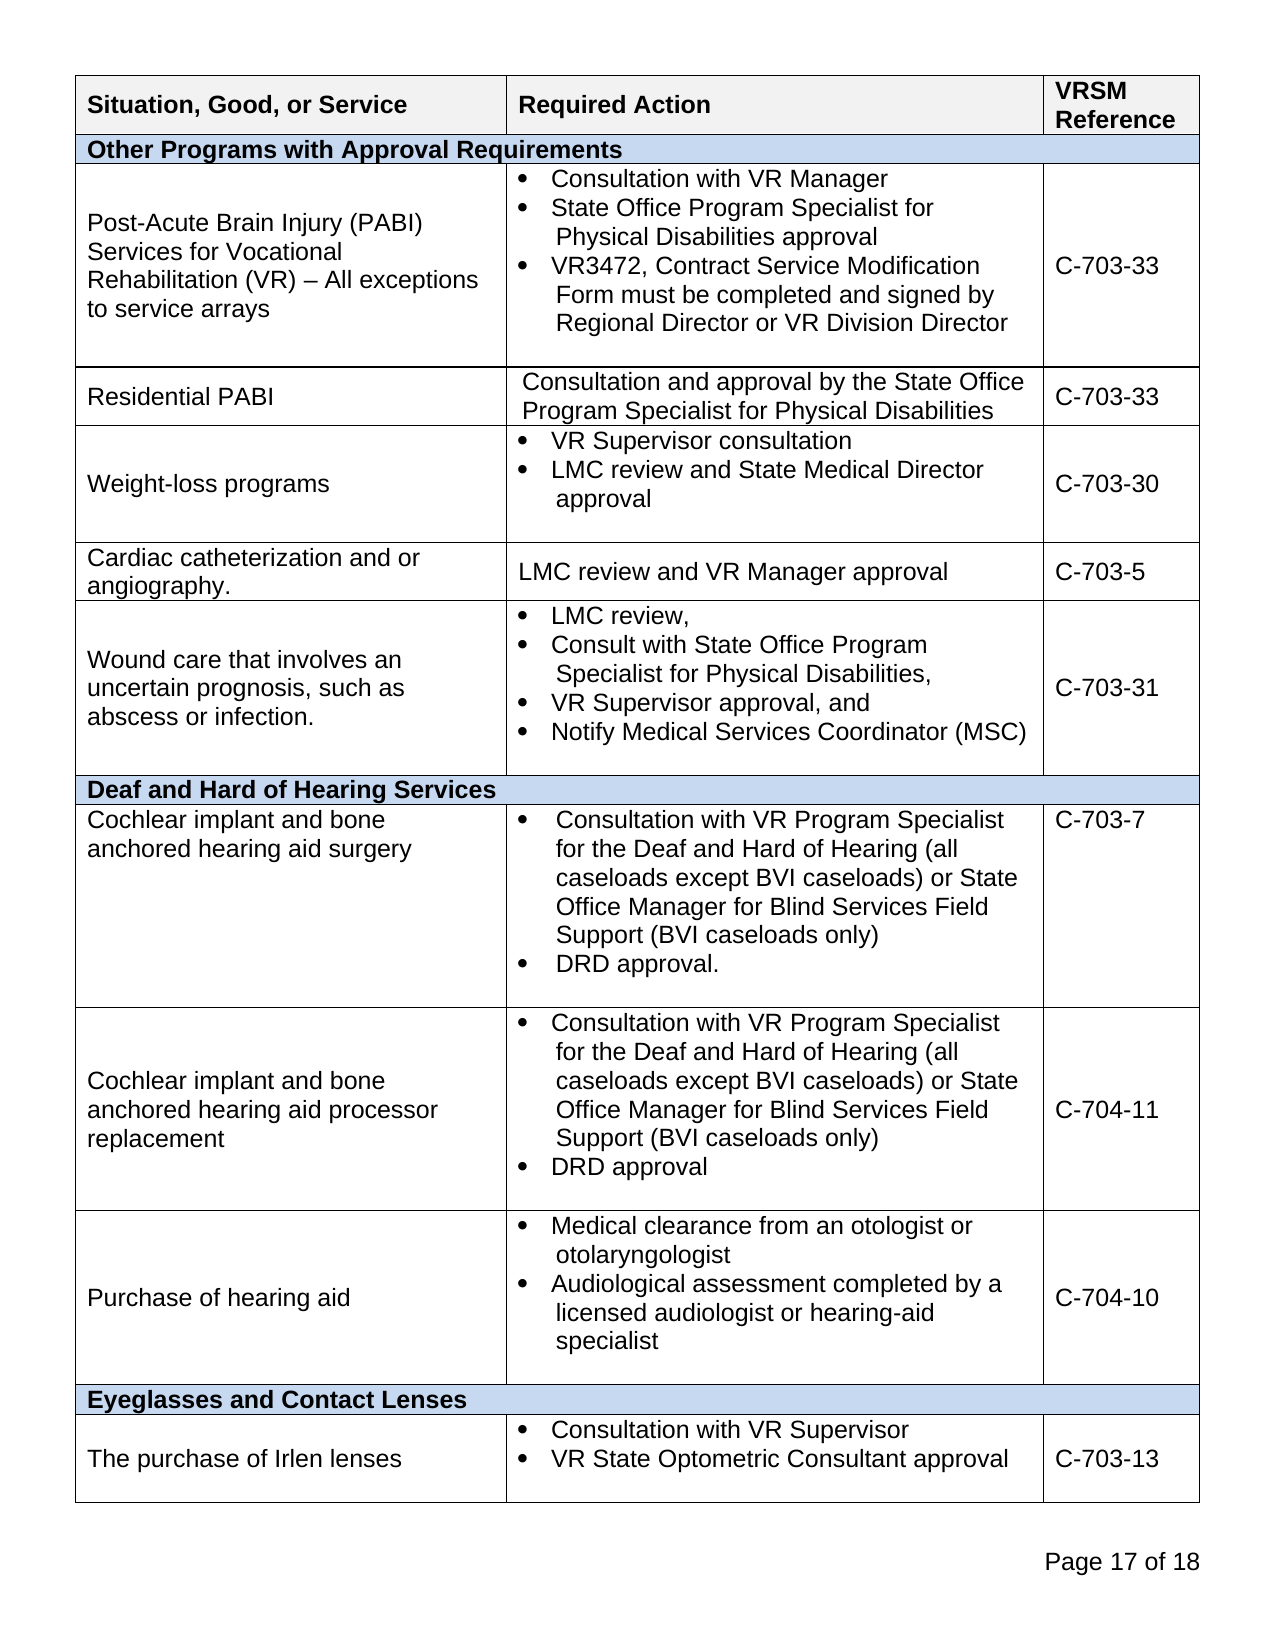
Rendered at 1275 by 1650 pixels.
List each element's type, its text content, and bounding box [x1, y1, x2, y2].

table_cell LMC review, Consult with State Office Program Specialist for Physical Disabilities, VR Supervisor approval, and Notify Medical Services Coordinator (MSC) [507, 601, 1043, 774]
table_cell Consultation with VR Supervisor VR State Optometric Consultant approval [507, 1415, 1043, 1502]
table_cell C-703-30 [1044, 426, 1199, 542]
table_cell Weight-loss programs [76, 426, 506, 542]
table_cell C-703-7 [1044, 805, 1199, 1007]
table_cell Cardiac catheterization and or angiography. [76, 543, 506, 600]
table_cell Post-Acute Brain Injury (PABI) Services for Vocational Rehabilitation (VR) – All exceptions to service arrays [76, 164, 506, 366]
table_cell C-703-13 [1044, 1415, 1199, 1502]
table_cell Other Programs with Approval Requirements [76, 135, 1199, 163]
table_cell Wound care that involves an uncertain prognosis, such as abscess or infection. [76, 601, 506, 774]
table_cell C-703-33 [1044, 368, 1199, 425]
table_cell Eyeglasses and Contact Lenses [76, 1385, 1199, 1414]
table_cell The purchase of Irlen lenses [76, 1415, 506, 1502]
table_cell Residential PABI [76, 368, 506, 425]
table_cell Cochlear implant and bone anchored hearing aid processor replacement [76, 1008, 506, 1210]
table_cell C-703-5 [1044, 543, 1199, 600]
table_cell Consultation with VR Program Specialist for the Deaf and Hard of Hearing (all caseloads except BVI caseloads) or State Office Manager for Blind Services Field Support (BVI caseloads only) DRD approval. [507, 805, 1043, 1007]
table_cell C-703-33 [1044, 164, 1199, 366]
table_cell Consultation with VR Program Specialist for the Deaf and Hard of Hearing (all caseloads except BVI caseloads) or State Office Manager for Blind Services Field Support (BVI caseloads only) DRD approval [507, 1008, 1043, 1210]
table_cell LMC review and VR Manager approval [507, 543, 1043, 600]
table_cell Deaf and Hard of Hearing Services [76, 776, 1199, 804]
table_cell Consultation and approval by the State Office Program Specialist for Physical Disabilities [507, 368, 1043, 425]
table_cell Cochlear implant and bone anchored hearing aid surgery [76, 805, 506, 1007]
table_header Required Action [507, 76, 1043, 133]
table_header Situation, Good, or Service [76, 76, 506, 133]
table_cell Purchase of hearing aid [76, 1211, 506, 1384]
table_header VRSM Reference [1044, 76, 1199, 133]
table_cell Consultation with VR Manager State Office Program Specialist for Physical Disabilities approval VR3472, Contract Service Modification Form must be completed and signed by Regional Director or VR Division Director [507, 164, 1043, 366]
table_cell VR Supervisor consultation LMC review and State Medical Director approval [507, 426, 1043, 542]
table_cell C-703-31 [1044, 601, 1199, 774]
table_cell Medical clearance from an otologist or otolaryngologist Audiological assessment completed by a licensed audiologist or hearing-aid specialist [507, 1211, 1043, 1384]
table_cell C-704-11 [1044, 1008, 1199, 1210]
table_cell C-704-10 [1044, 1211, 1199, 1384]
